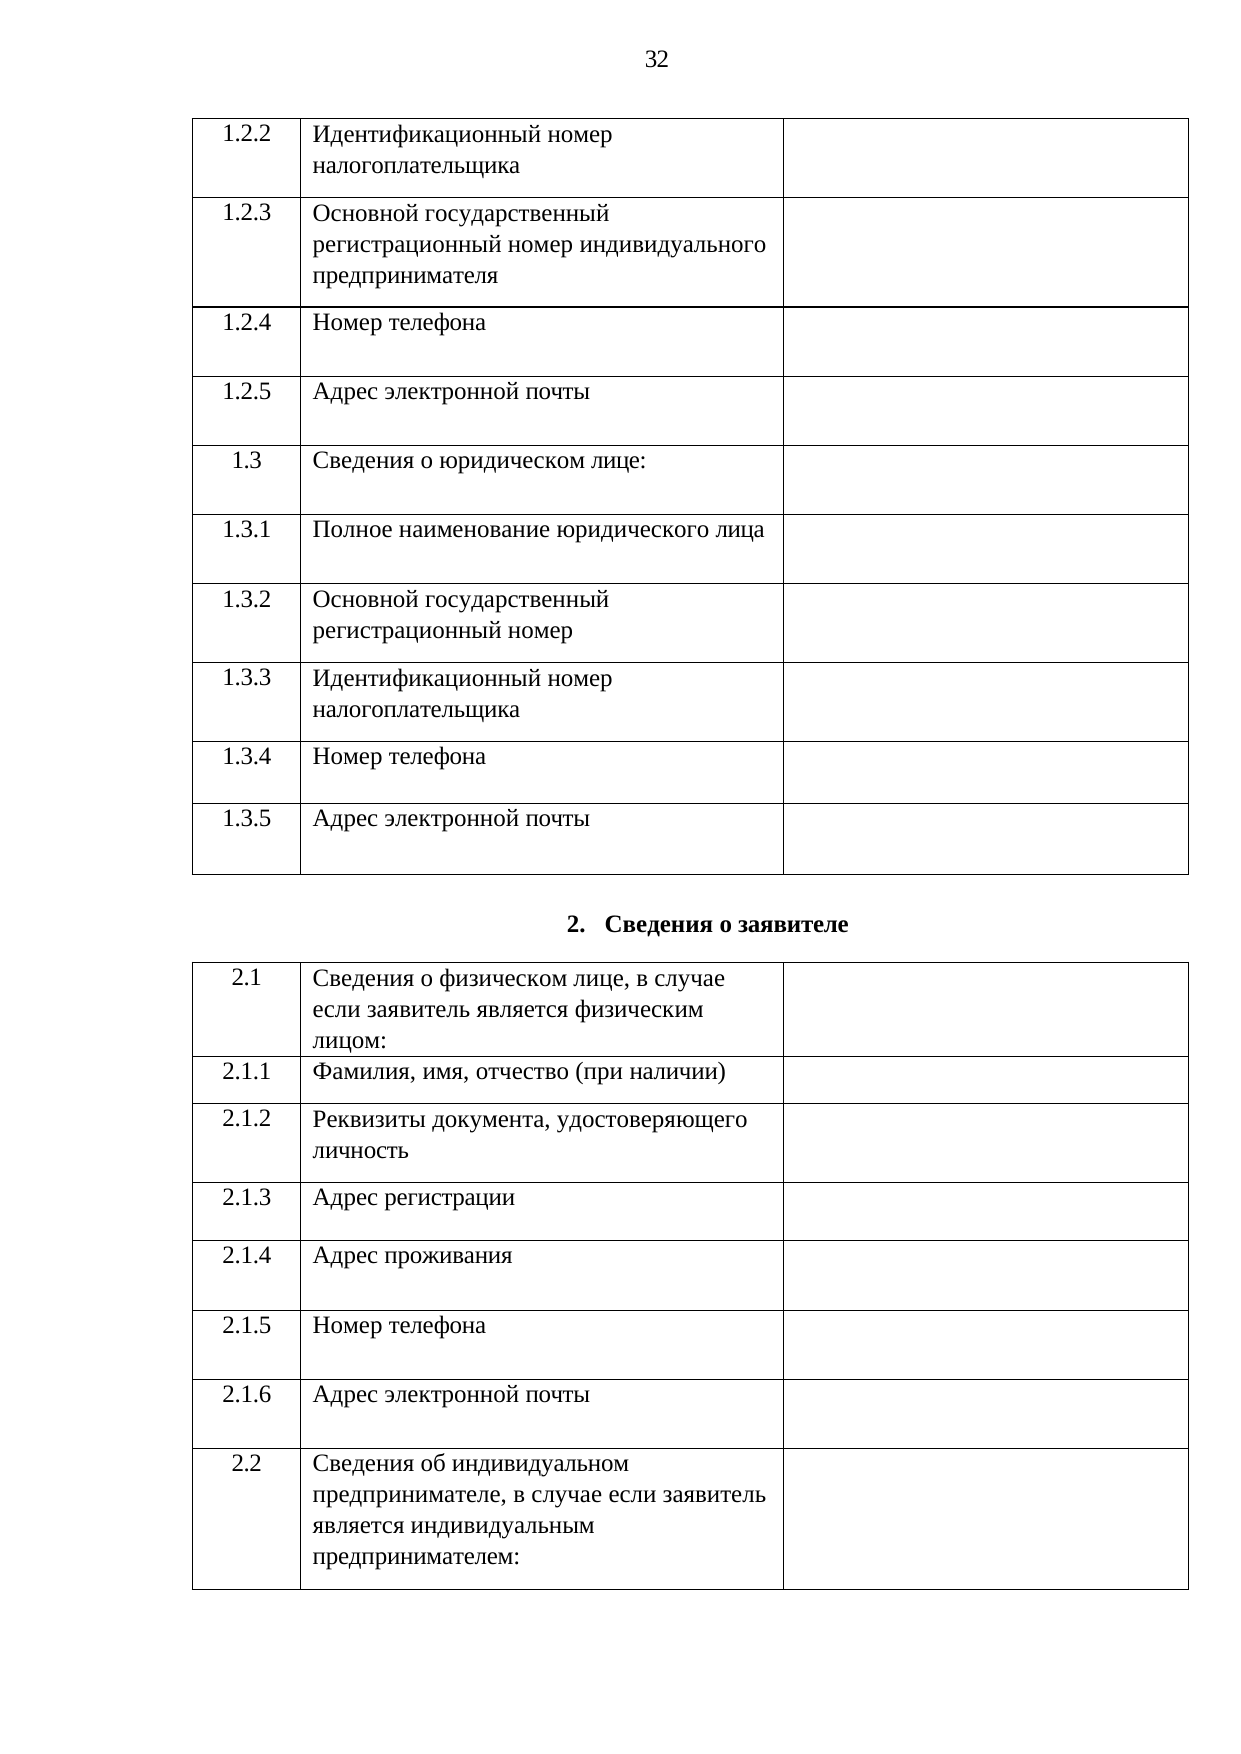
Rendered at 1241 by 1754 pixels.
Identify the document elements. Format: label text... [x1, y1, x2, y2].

table_cell 1.3.5 [193, 804, 300, 874]
table_cell Основной государственный регистрационный номер индивидуального предпринимателя [301, 198, 783, 306]
table_cell 2.1.2 [193, 1104, 300, 1182]
table_cell [784, 742, 1188, 803]
table_cell [784, 584, 1188, 662]
table_cell Адрес регистрации [301, 1183, 783, 1240]
table_cell Адрес проживания [301, 1241, 783, 1309]
table_cell 1.2.2 [193, 119, 300, 197]
table_cell Идентификационный номер налогоплательщика [301, 119, 783, 197]
table_cell 1.2.5 [193, 377, 300, 445]
table_cell Номер телефона [301, 1311, 783, 1379]
table_cell Адрес электронной почты [301, 1380, 783, 1448]
table_cell [784, 804, 1188, 874]
table_header [784, 963, 1188, 1056]
table_cell Фамилия, имя, отчество (при наличии) [301, 1057, 783, 1103]
table_cell [784, 1183, 1188, 1240]
table_cell 2.2 [193, 1449, 300, 1588]
table_cell 1.3.1 [193, 515, 300, 583]
table_cell Сведения о юридическом лице: [301, 446, 783, 514]
table_cell [784, 308, 1188, 376]
table_cell [784, 1449, 1188, 1588]
table_cell 1.3 [193, 446, 300, 514]
table_cell 1.2.3 [193, 198, 300, 306]
table_cell Основной государственный регистрационный номер [301, 584, 783, 662]
table_cell [784, 446, 1188, 514]
table_header Сведения о физическом лице, в случае если заявитель является физическим лицом: [301, 963, 783, 1056]
list Сведения о заявителе [567, 909, 1152, 937]
table_cell Реквизиты документа, удостоверяющего личность [301, 1104, 783, 1182]
table_cell [784, 1104, 1188, 1182]
table_cell 2.1.6 [193, 1380, 300, 1448]
table_cell 2.1.5 [193, 1311, 300, 1379]
table_cell Адрес электронной почты [301, 377, 783, 445]
table_cell Номер телефона [301, 742, 783, 803]
table_cell 2.1.4 [193, 1241, 300, 1309]
table_cell 2.1.3 [193, 1183, 300, 1240]
table_cell 1.2.4 [193, 308, 300, 376]
table_cell Полное наименование юридического лица [301, 515, 783, 583]
table_cell Идентификационный номер налогоплательщика [301, 663, 783, 741]
table_cell [784, 1311, 1188, 1379]
table_cell 2.1.1 [193, 1057, 300, 1103]
table_cell 1.3.3 [193, 663, 300, 741]
table_cell 1.3.4 [193, 742, 300, 803]
table_cell [784, 1241, 1188, 1309]
table_cell [784, 515, 1188, 583]
table_cell Номер телефона [301, 308, 783, 376]
table_cell Сведения об индивидуальном предпринимателе, в случае если заявитель является индивидуальным предпринимателем: [301, 1449, 783, 1588]
table_cell [784, 1380, 1188, 1448]
table_cell [784, 119, 1188, 197]
table_cell [784, 377, 1188, 445]
table_header 2.1 [193, 963, 300, 1056]
table_cell Адрес электронной почты [301, 804, 783, 874]
table_cell [784, 198, 1188, 306]
table_cell [784, 663, 1188, 741]
table_cell 1.3.2 [193, 584, 300, 662]
table_cell [784, 1057, 1188, 1103]
